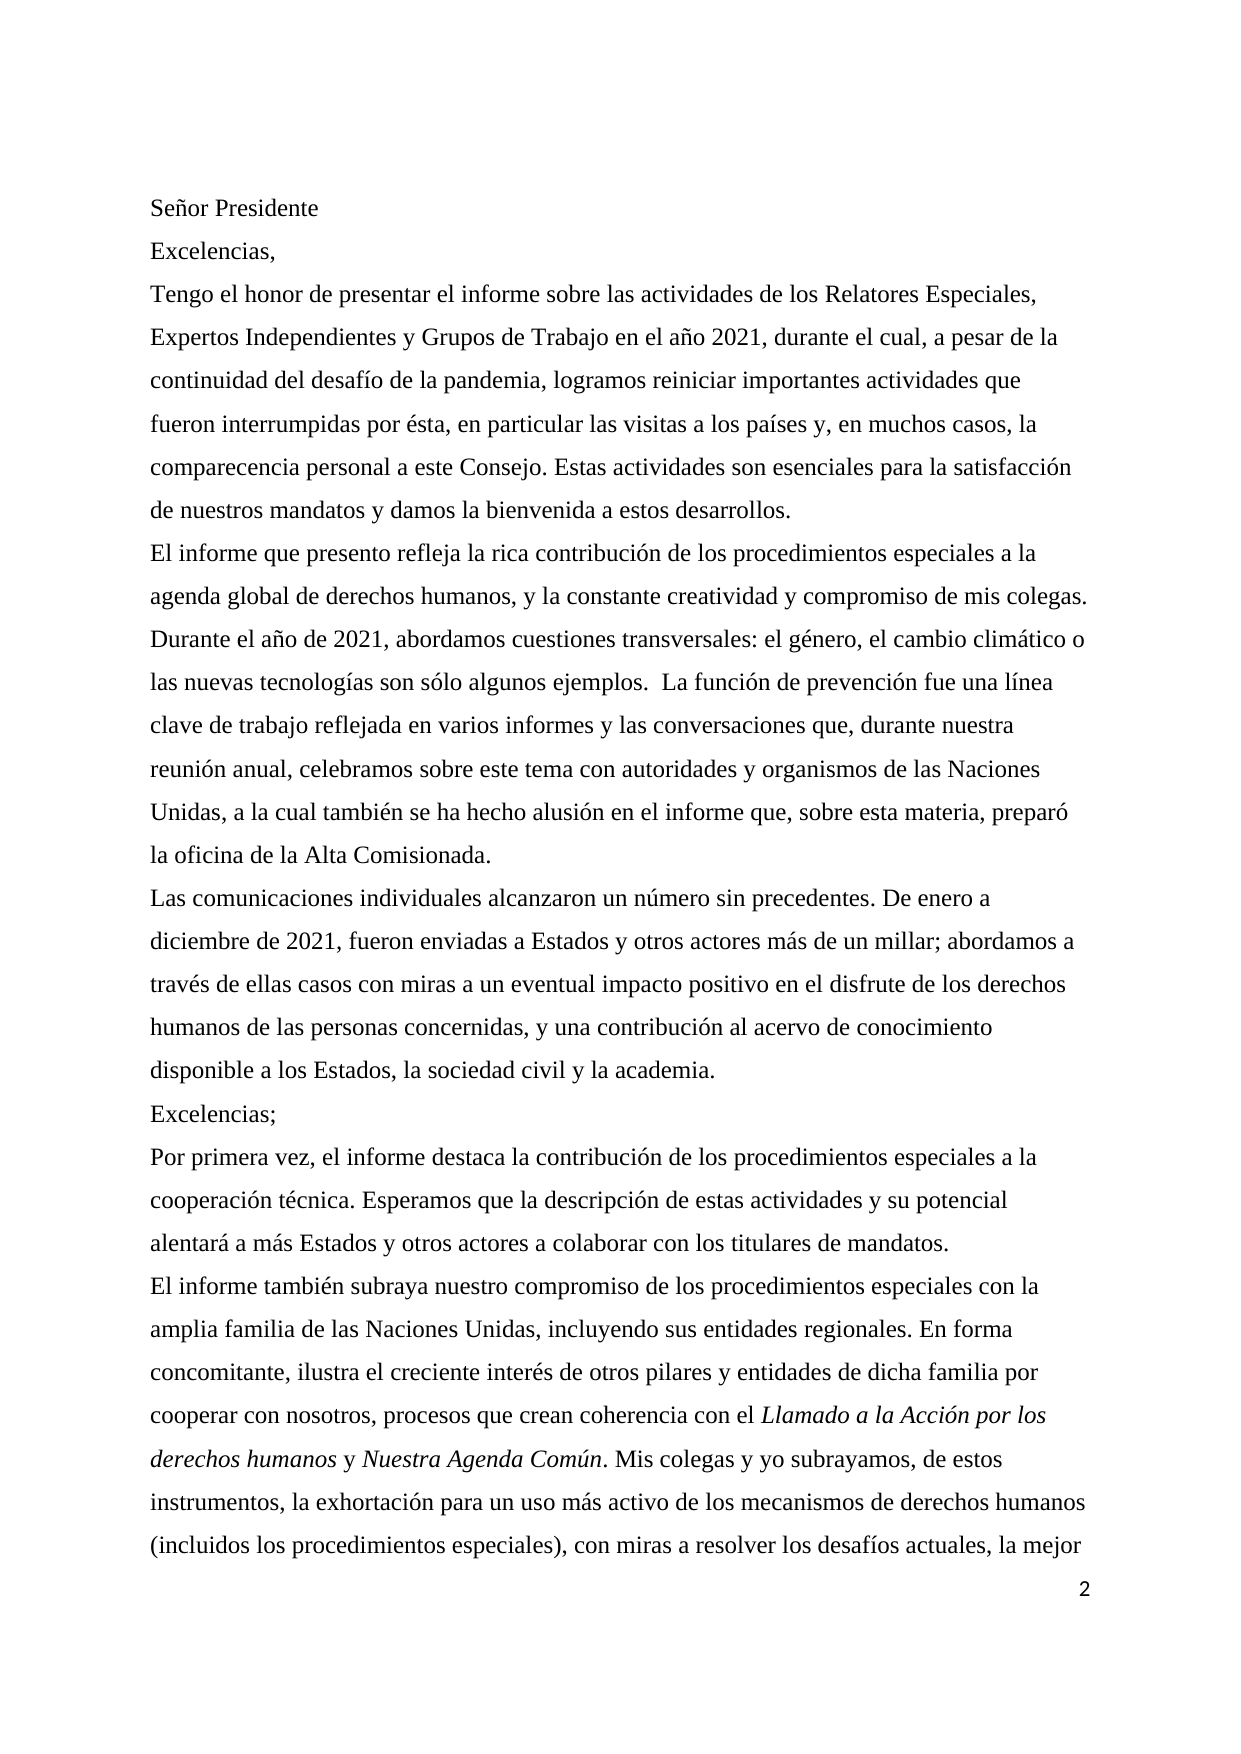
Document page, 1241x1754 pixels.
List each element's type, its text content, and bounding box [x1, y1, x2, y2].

text Las comunicaciones individuales alcanzaron un número sin precedentes. De enero a diciembre de 2021, fueron enviadas a Estados y otros actores más de un millar; abordamos a través de ellas casos con miras a un eventual impacto positivo en el disfrute de los derechos humanos de las personas concernidas, y una contribución al acervo de conocimiento disponible a los Estados, la sociedad civil y la academia. [150, 883, 1090, 1084]
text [150, 1271, 1090, 1559]
text Excelencias; [150, 1099, 1090, 1127]
text Excelencias, [150, 236, 1090, 265]
text Por primera vez, el informe destaca la contribución de los procedimientos especiales a la cooperación técnica. Esperamos que la descripción de estas actividades y su potencial alentará a más Estados y otros actores a colaborar con los titulares de mandatos. [150, 1142, 1090, 1257]
text El informe que presento refleja la rica contribución de los procedimientos especiales a la agenda global de derechos humanos, y la constante creatividad y compromiso de mis colegas. Durante el año de 2021, abordamos cuestiones transversales: el género, el cambio climático o las nuevas tecnologías son sólo algunos ejemplos. La función de prevención fue una línea clave de trabajo reflejada en varios informes y las conversaciones que, durante nuestra reunión anual, celebramos sobre este tema con autoridades y organismos de las Naciones Unidas, a la cual también se ha hecho alusión en el informe que, sobre esta materia, preparó la oficina de la Alta Comisionada. [150, 538, 1090, 869]
text Señor Presidente [150, 193, 1090, 222]
text Tengo el honor de presentar el informe sobre las actividades de los Relatores Especiales, Expertos Independientes y Grupos de Trabajo en el año 2021, durante el cual, a pesar de la continuidad del desafío de la pandemia, logramos reiniciar importantes actividades que fueron interrumpidas por ésta, en particular las visitas a los países y, en muchos casos, la comparecencia personal a este Consejo. Estas actividades son esenciales para la satisfacción de nuestros mandatos y damos la bienvenida a estos desarrollos. [150, 279, 1090, 524]
